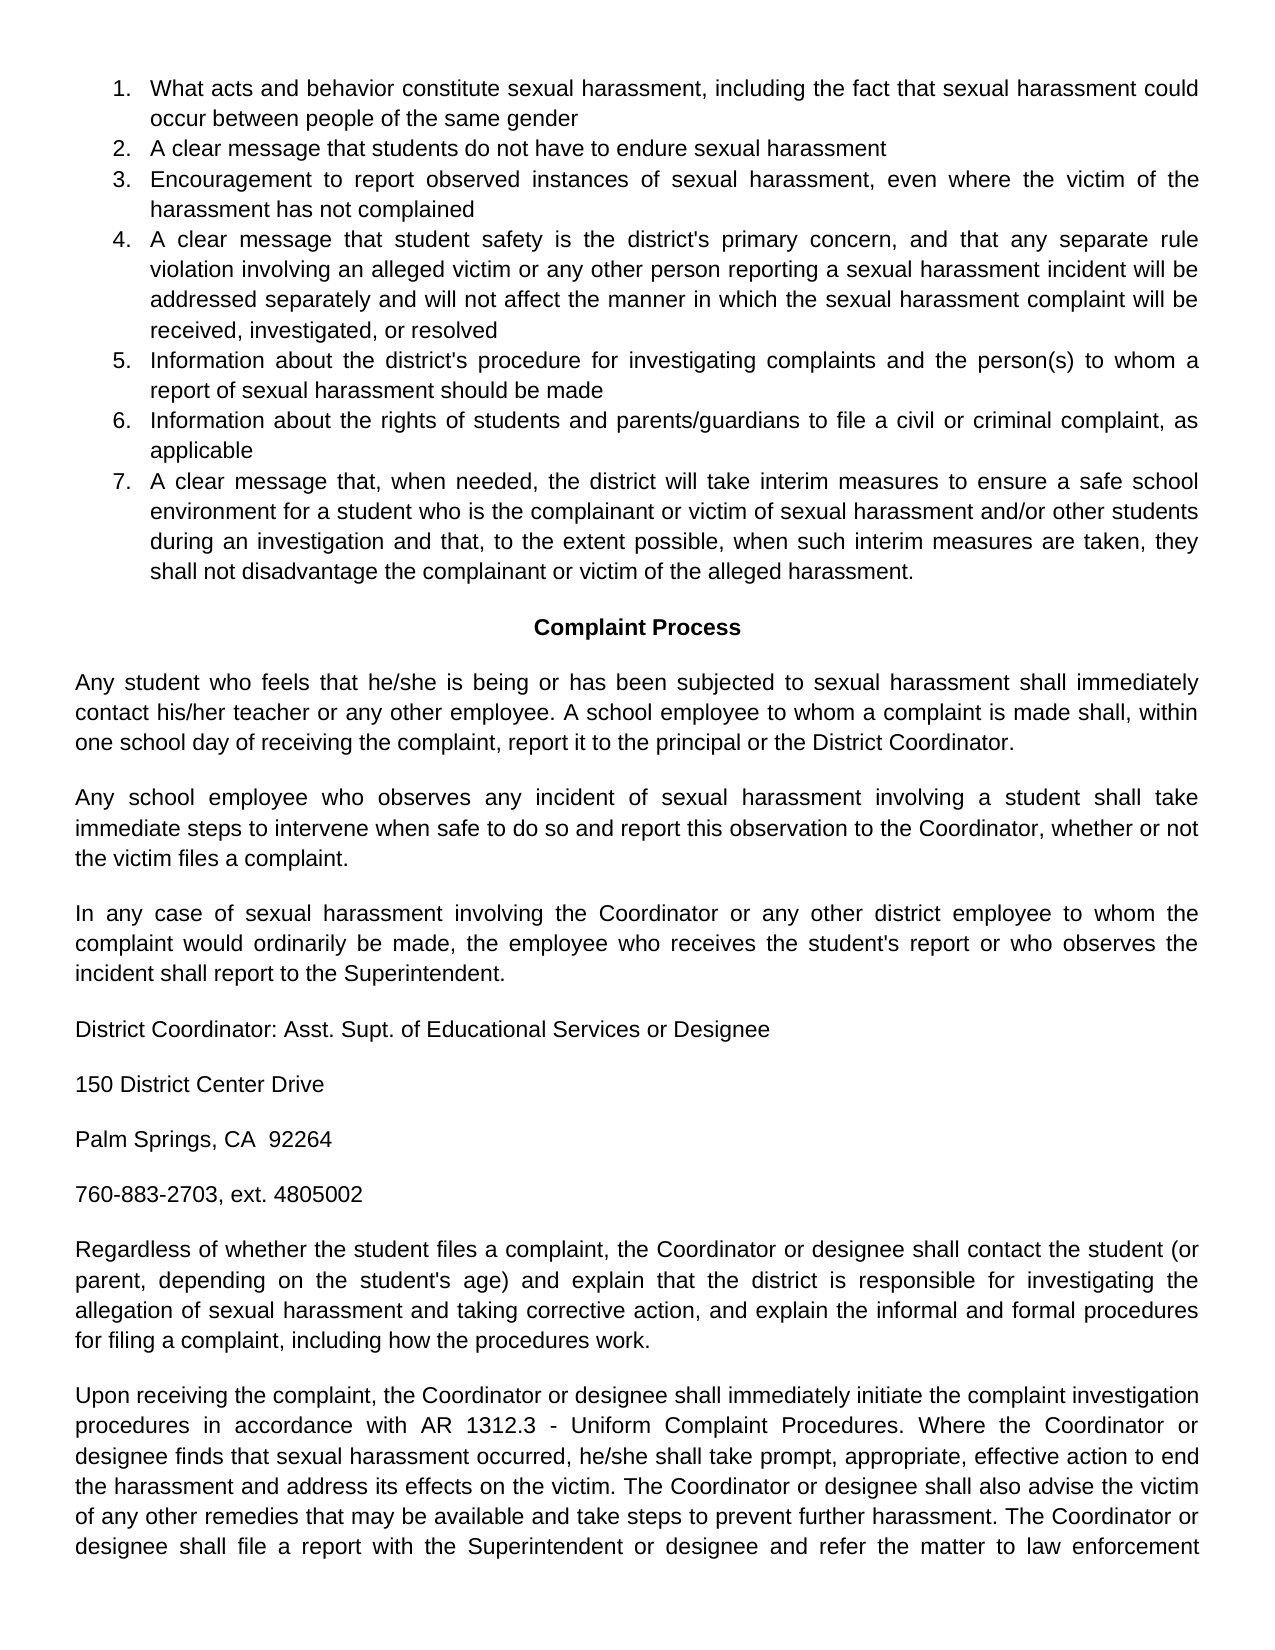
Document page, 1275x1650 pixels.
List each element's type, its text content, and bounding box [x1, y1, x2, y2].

text 150 District Center Drive [75, 1071, 1200, 1097]
text District Coordinator: Asst. Supt. of Educational Services or Designee [75, 1016, 1200, 1042]
list What acts and behavior constitute sexual harassment, including the fact that sexual harassment could occur between people of the same gender [112, 75, 1200, 132]
text Any school employee who observes any incident of sexual harassment involving a student shall take immediate steps to intervene when safe to do so and report this observation to the Coordinator, whether or not the victim files a complaint. [75, 784, 1200, 871]
list Information about the district's procedure for investigating complaints and the person(s) to whom a report of sexual harassment should be made [112, 347, 1200, 403]
text Regardless of whether the student files a complaint, the Coordinator or designee shall contact the student (or parent, depending on the student's age) and explain that the district is responsible for investigating the allegation of sexual harassment and taking corrective action, and explain the informal and formal procedures for filing a complaint, including how the procedures work. [75, 1236, 1200, 1353]
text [75, 1382, 1200, 1560]
list A clear message that student safety is the district's primary concern, and that any separate rule violation involving an alleged victim or any other person reporting a sexual harassment incident will be addressed separately and will not affect the manner in which the sexual harassment complaint will be received, investigated, or resolved [112, 226, 1200, 343]
list Information about the rights of students and parents/guardians to file a civil or criminal complaint, as applicable [112, 407, 1200, 464]
list Encouragement to report observed instances of sexual harassment, even where the victim of the harassment has not complained [112, 166, 1200, 222]
text Any student who feels that he/she is being or has been subjected to sexual harassment shall immediately contact his/her teacher or any other employee. A school employee to whom a complaint is made shall, within one school day of receiving the complaint, report it to the principal or the District Coordinator. [75, 669, 1200, 756]
text In any case of sexual harassment involving the Coordinator or any other district employee to whom the complaint would ordinarily be made, the employee who receives the student's report or who observes the incident shall report to the Superintendent. [75, 900, 1200, 987]
text 760-883-2703, ext. 4805002 [75, 1181, 1200, 1208]
list A clear message that students do not have to endure sexual harassment [112, 135, 1200, 162]
list A clear message that, when needed, the district will take interim measures to ensure a safe school environment for a student who is the complainant or victim of sexual harassment and/or other students during an investigation and that, to the extent possible, when such interim measures are taken, they shall not disadvantage the complainant or victim of the alleged harassment. [112, 468, 1200, 585]
text Palm Springs, CA 92264 [75, 1126, 1200, 1152]
text Complaint Process [75, 613, 1200, 640]
